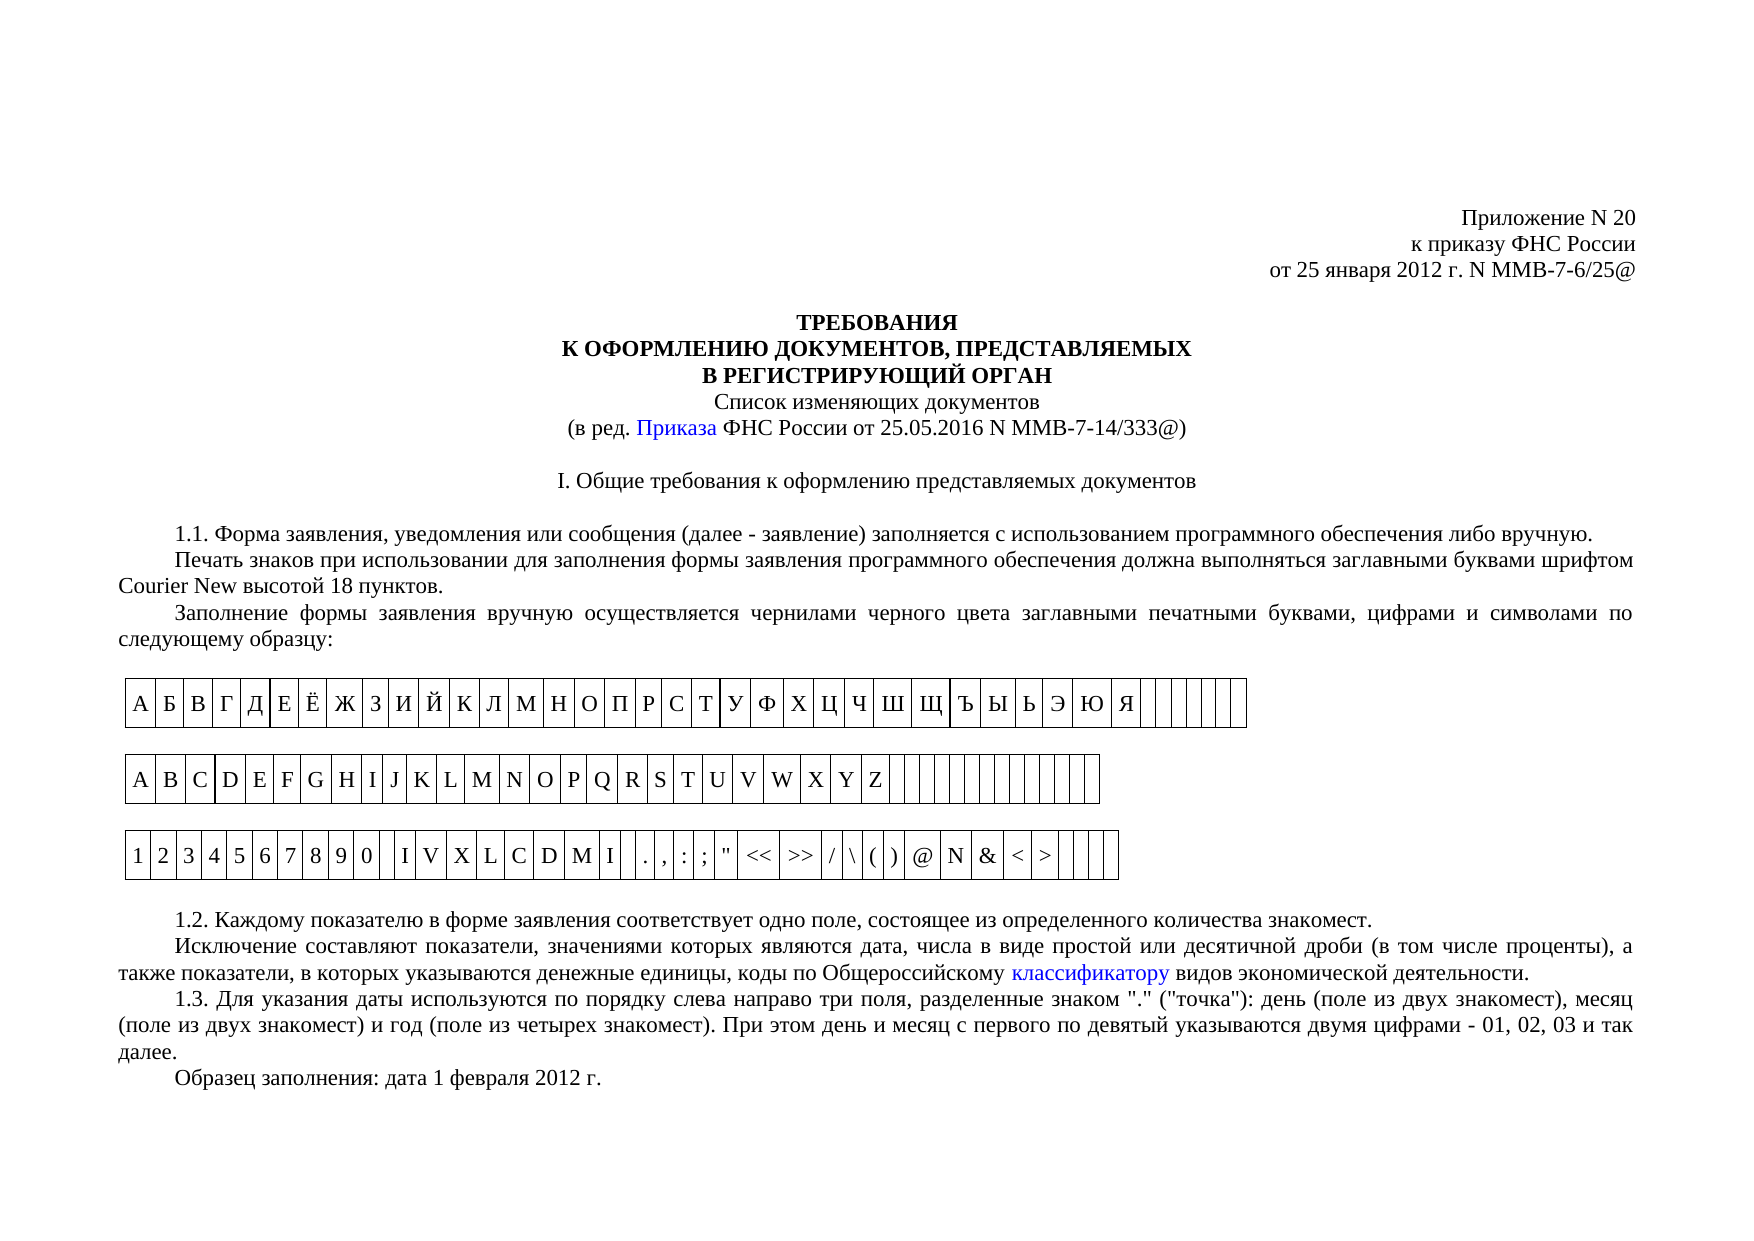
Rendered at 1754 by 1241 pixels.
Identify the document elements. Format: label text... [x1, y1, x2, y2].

table_header 5 [227, 831, 252, 879]
table_header Q [587, 755, 617, 803]
table_header A [126, 755, 155, 803]
table_header Z [862, 755, 889, 803]
table_header Ю [1073, 679, 1111, 727]
table_header Т [692, 679, 719, 727]
table_header > [1032, 831, 1058, 879]
table_header [920, 755, 934, 803]
table_header Л [480, 679, 508, 727]
table_header N [941, 831, 971, 879]
text В РЕГИСТРИРУЮЩИЙ ОРГАН [118, 362, 1636, 388]
text (в ред. Приказа ФНС России от 25.05.2016 N ММВ-7-14/333@) [118, 414, 1636, 441]
table_header ) [884, 831, 904, 879]
text ТРЕБОВАНИЯ [118, 309, 1636, 335]
text Образец заполнения: дата 1 февраля 2012 г. [118, 1064, 1636, 1091]
table_header I [395, 831, 415, 879]
table_header L [477, 831, 504, 879]
table_header [1059, 831, 1073, 879]
table_header C [505, 831, 533, 879]
table_header 9 [329, 831, 353, 879]
table_header Е [271, 679, 298, 727]
table_header C [186, 755, 214, 803]
table_header [1010, 755, 1024, 803]
table_header [1216, 679, 1230, 727]
table_header В [184, 679, 212, 727]
table_header L [437, 755, 464, 803]
table_header Ь [1016, 679, 1042, 727]
text Исключение составляют показатели, значениями которых являются дата, числа в виде простой или десятичной дроби (в том числе проценты), а также показатели, в которых указываются денежные единицы, коды по Общероссийскому классификатору видов экономической деятельности. [118, 932, 1636, 985]
table_header П [605, 679, 635, 727]
table_header 0 [354, 831, 379, 879]
table_header [1231, 679, 1246, 727]
table_header [1025, 755, 1039, 803]
table_header Ф [751, 679, 783, 727]
table_header & [972, 831, 1003, 879]
table_header [1156, 679, 1171, 727]
table_header D [534, 831, 564, 879]
table_header G [301, 755, 331, 803]
table_header X [447, 831, 476, 879]
table_header Н [544, 679, 574, 727]
table_header [950, 755, 964, 803]
table_header У [721, 679, 750, 727]
table_header [1040, 755, 1054, 803]
table_header [935, 755, 949, 803]
table_header [1202, 679, 1215, 727]
table_header Р [636, 679, 661, 727]
table_header F [274, 755, 300, 803]
table_header [1172, 679, 1186, 727]
table_header [1055, 755, 1069, 803]
table_header Э [1043, 679, 1072, 727]
table_header Ы [981, 679, 1015, 727]
table_header З [363, 679, 388, 727]
table_header [1070, 755, 1084, 803]
table_header М [509, 679, 543, 727]
text I. Общие требования к оформлению представляемых документов [118, 467, 1636, 493]
table_header [1074, 831, 1088, 879]
table_header \ [843, 831, 862, 879]
table_header О [575, 679, 604, 727]
text К ОФОРМЛЕНИЮ ДОКУМЕНТОВ, ПРЕДСТАВЛЯЕМЫХ [118, 335, 1636, 362]
table_header M [565, 831, 599, 879]
text к приказу ФНС России [118, 230, 1636, 256]
table_header 4 [202, 831, 226, 879]
table_header [1089, 831, 1103, 879]
table_header Й [419, 679, 449, 727]
table_header X [801, 755, 830, 803]
table_header V [416, 831, 446, 879]
table_header [380, 831, 394, 879]
table_header Ё [299, 679, 326, 727]
text Приложение N 20 [118, 203, 1636, 230]
table_header T [674, 755, 702, 803]
table_header I [600, 831, 620, 879]
text Печать знаков при использовании для заполнения формы заявления программного обеспечения должна выполняться заглавными буквами шрифтом Courier New высотой 18 пунктов. [118, 546, 1636, 599]
table_header 6 [253, 831, 277, 879]
text 1.2. Каждому показателю в форме заявления соответствует одно поле, состоящее из определенного количества знакомест. [118, 906, 1636, 932]
table_header S [648, 755, 673, 803]
table_header O [530, 755, 560, 803]
table_header С [662, 679, 691, 727]
table_header " [715, 831, 737, 879]
table_header Ц [814, 679, 844, 727]
table_header [965, 755, 979, 803]
table_header 2 [151, 831, 176, 879]
table_header Ч [845, 679, 873, 727]
table_header K [407, 755, 436, 803]
table_header [890, 755, 904, 803]
table_header Щ [912, 679, 949, 727]
table_header [995, 755, 1009, 803]
table_header : [674, 831, 693, 879]
table_header 1 [126, 831, 150, 879]
table_header Я [1112, 679, 1140, 727]
table_header W [764, 755, 800, 803]
table_header Y [831, 755, 861, 803]
table_header V [733, 755, 763, 803]
table_header I [362, 755, 382, 803]
table_header [1104, 831, 1118, 879]
table_header 3 [177, 831, 201, 879]
text 1.1. Форма заявления, уведомления или сообщения (далее - заявление) заполняется с использованием программного обеспечения либо вручную. [118, 520, 1636, 546]
table_header / [822, 831, 842, 879]
table_header [980, 755, 994, 803]
table_header Ъ [951, 679, 980, 727]
table_header J [383, 755, 406, 803]
table_header Х [784, 679, 813, 727]
table_header И [389, 679, 418, 727]
table_header [621, 831, 635, 879]
table_header 7 [278, 831, 302, 879]
table_header Ш [874, 679, 911, 727]
table_header Б [156, 679, 183, 727]
table_header Ж [327, 679, 362, 727]
text 1.3. Для указания даты используются по порядку слева направо три поля, разделенные знаком "." ("точка"): день (поле из двух знакомест), месяц (поле из двух знакомест) и год (поле из четырех знакомест). При этом день и месяц с первого по девятый указываются двумя цифрами - 01, 02, 03 и так далее. [118, 985, 1636, 1064]
table_header ; [694, 831, 714, 879]
table_header А [126, 679, 155, 727]
table_header D [216, 755, 245, 803]
table_header [1141, 679, 1155, 727]
table_header К [450, 679, 479, 727]
table_header ( [863, 831, 883, 879]
table_header H [332, 755, 361, 803]
table_header B [156, 755, 185, 803]
text Список изменяющих документов [118, 388, 1636, 414]
table_header Г [213, 679, 240, 727]
table_header , [655, 831, 673, 879]
table_header R [618, 755, 647, 803]
table_header Д [241, 679, 269, 727]
text Заполнение формы заявления вручную осуществляется чернилами черного цвета заглавными печатными буквами, цифрами и символами по следующему образцу: [118, 599, 1636, 652]
table_header N [500, 755, 529, 803]
table_header E [246, 755, 273, 803]
table_header @ [905, 831, 940, 879]
table_header [1187, 679, 1201, 727]
table_header U [703, 755, 732, 803]
table_header 8 [303, 831, 328, 879]
text от 25 января 2012 г. N ММВ-7-6/25@ [118, 256, 1636, 283]
table_header M [465, 755, 499, 803]
table_header [905, 755, 919, 803]
table_header [1085, 755, 1099, 803]
table_header << [738, 831, 779, 879]
table_header >> [780, 831, 821, 879]
table_header . [636, 831, 654, 879]
table_header < [1004, 831, 1031, 879]
table_header P [561, 755, 586, 803]
